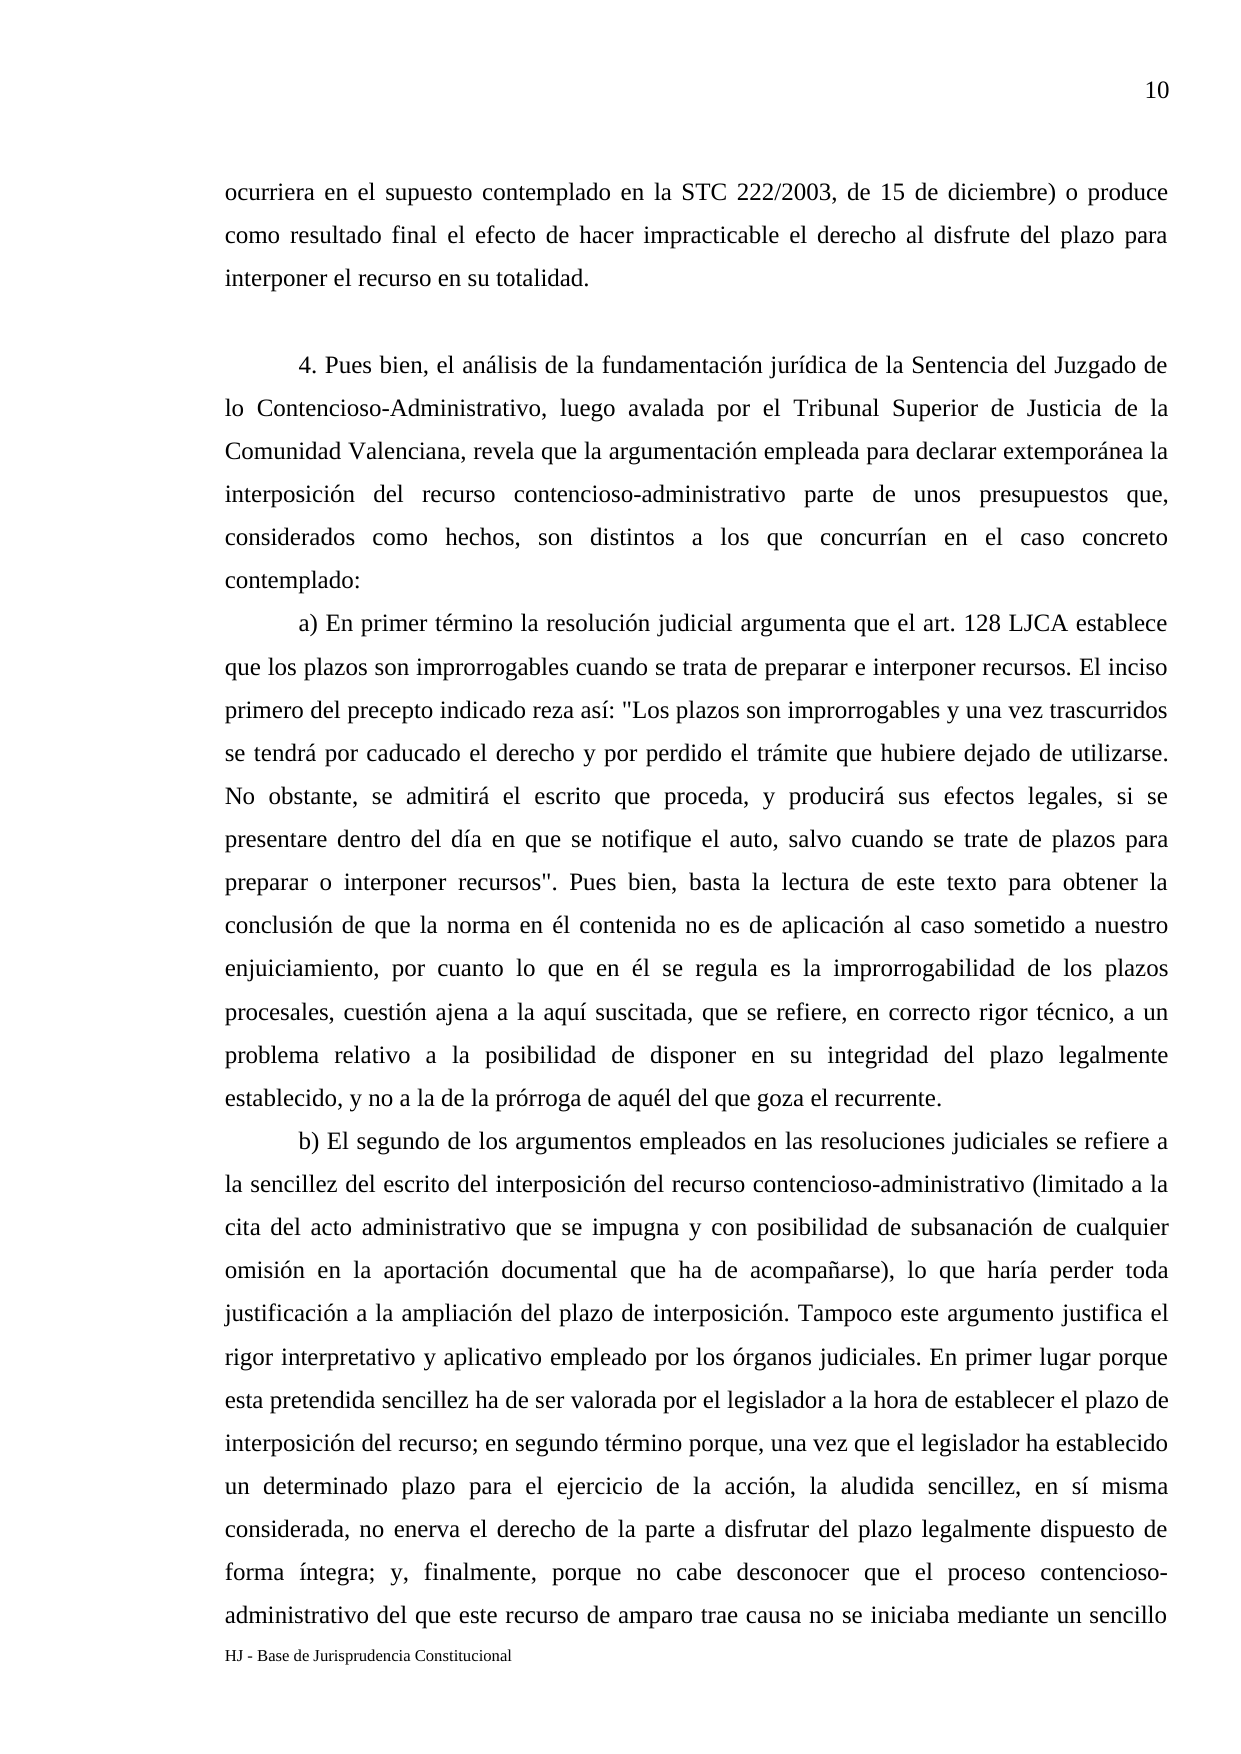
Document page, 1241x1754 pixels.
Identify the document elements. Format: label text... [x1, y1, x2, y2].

text 4. Pues bien, el análisis de la fundamentación jurídica de la Sentencia del Juzgado de lo Contencioso-Administrativo, luego avalada por el Tribunal Superior de Justicia de la Comunidad Valenciana, revela que la argumentación empleada para declarar extemporánea la interposición del recurso contencioso-administrativo parte de unos presupuestos que, considerados como hechos, son distintos a los que concurrían en el caso concreto contemplado: [224, 350, 1169, 594]
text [224, 1126, 1169, 1629]
text a) En primer término la resolución judicial argumenta que el art. 128 LJCA establece que los plazos son improrrogables cuando se trata de preparar e interponer recursos. El inciso primero del precepto indicado reza así: "Los plazos son improrrogables y una vez trascurridos se tendrá por caducado el derecho y por perdido el trámite que hubiere dejado de utilizarse. No obstante, se admitirá el escrito que proceda, y producirá sus efectos legales, si se presentare dentro del día en que se notifique el auto, salvo cuando se trate de plazos para preparar o interponer recursos". Pues bien, basta la lectura de este texto para obtener la conclusión de que la norma en él contenida no es de aplicación al caso sometido a nuestro enjuiciamiento, por cuanto lo que en él se regula es la improrrogabilidad de los plazos procesales, cuestión ajena a la aquí suscitada, que se refiere, en correcto rigor técnico, a un problema relativo a la posibilidad de disponer en su integridad del plazo legalmente establecido, y no a la de la prórroga de aquél del que goza el recurrente. [224, 608, 1169, 1112]
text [224, 177, 1169, 292]
